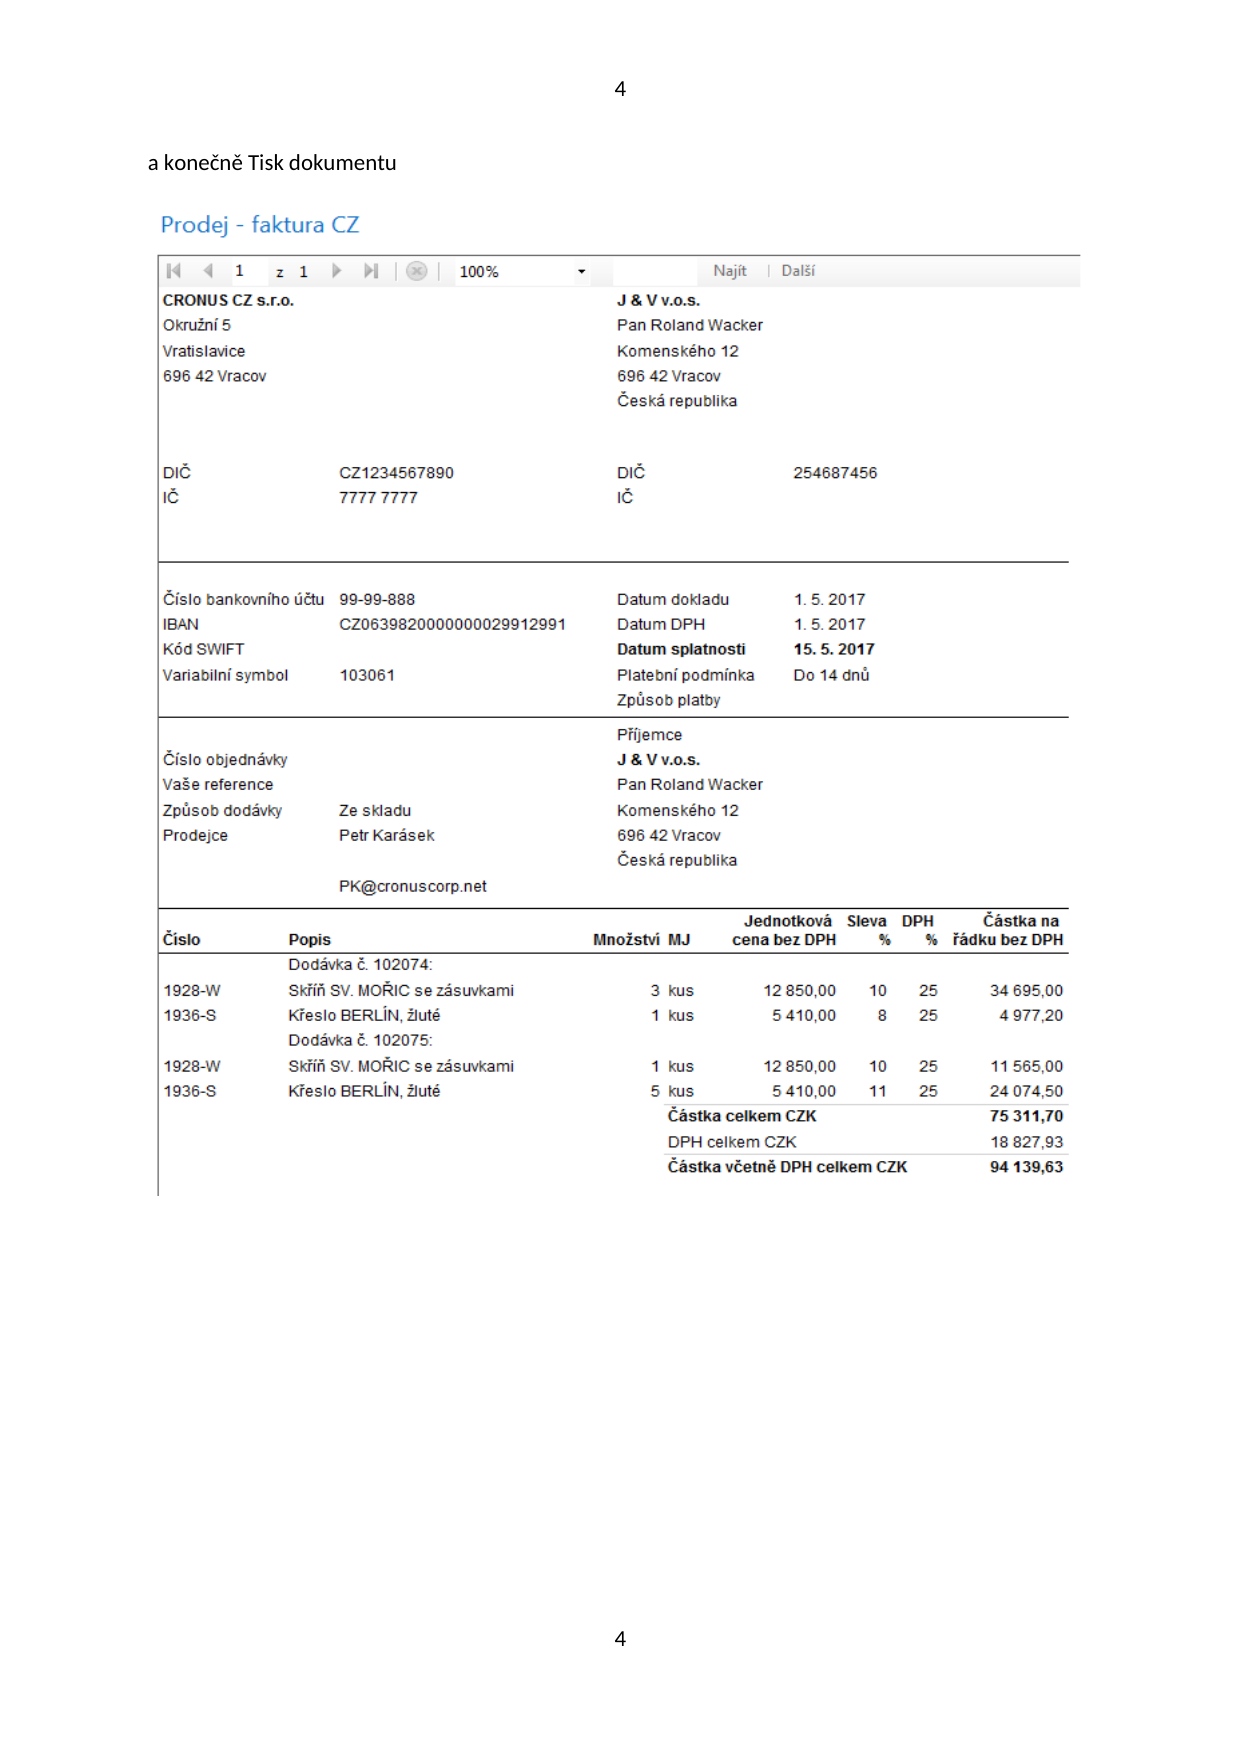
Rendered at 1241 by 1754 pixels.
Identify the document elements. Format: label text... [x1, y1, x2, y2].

picture [147, 204, 1081, 1196]
text a konečně Tisk dokumentu [148, 148, 1093, 176]
